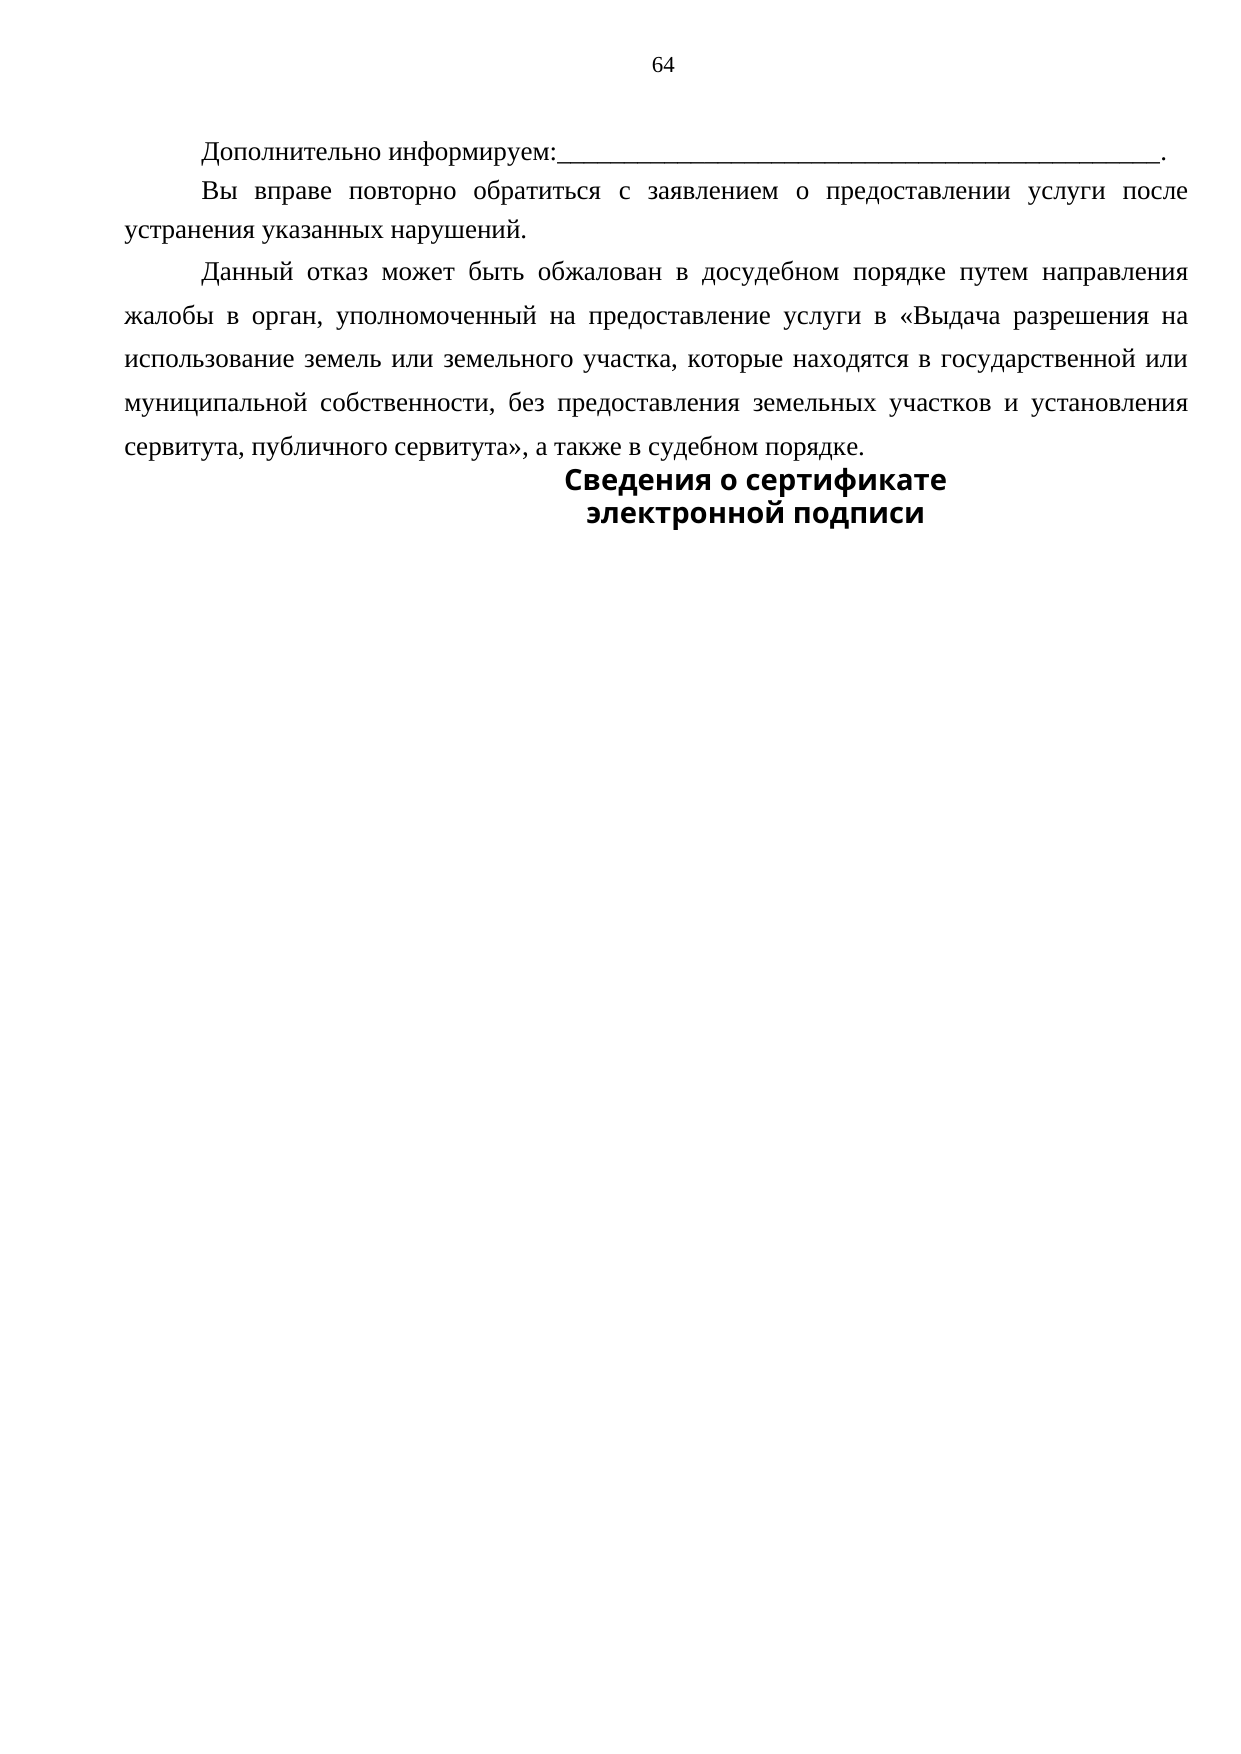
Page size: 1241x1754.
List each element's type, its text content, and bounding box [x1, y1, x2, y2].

text Дополнительно информируем: . [124, 139, 1189, 166]
text Вы вправе повторно обратиться c заявлением о предоставлении услуги после устранения указанных нарушений. [124, 169, 1189, 246]
text Сведения о сертификате электронной подписи [322, 464, 1189, 530]
text Данный отказ может быть обжалован в досудебном порядке путем направления жалобы в орган, уполномоченный на предоставление услуги в «Выдача разрешения на использование земель или земельного участка, которые находятся в государственной или муниципальной собственности, без предоставления земельных участков и установления сервитута, публичного сервитута», а также в судебном порядке. [124, 246, 1189, 464]
